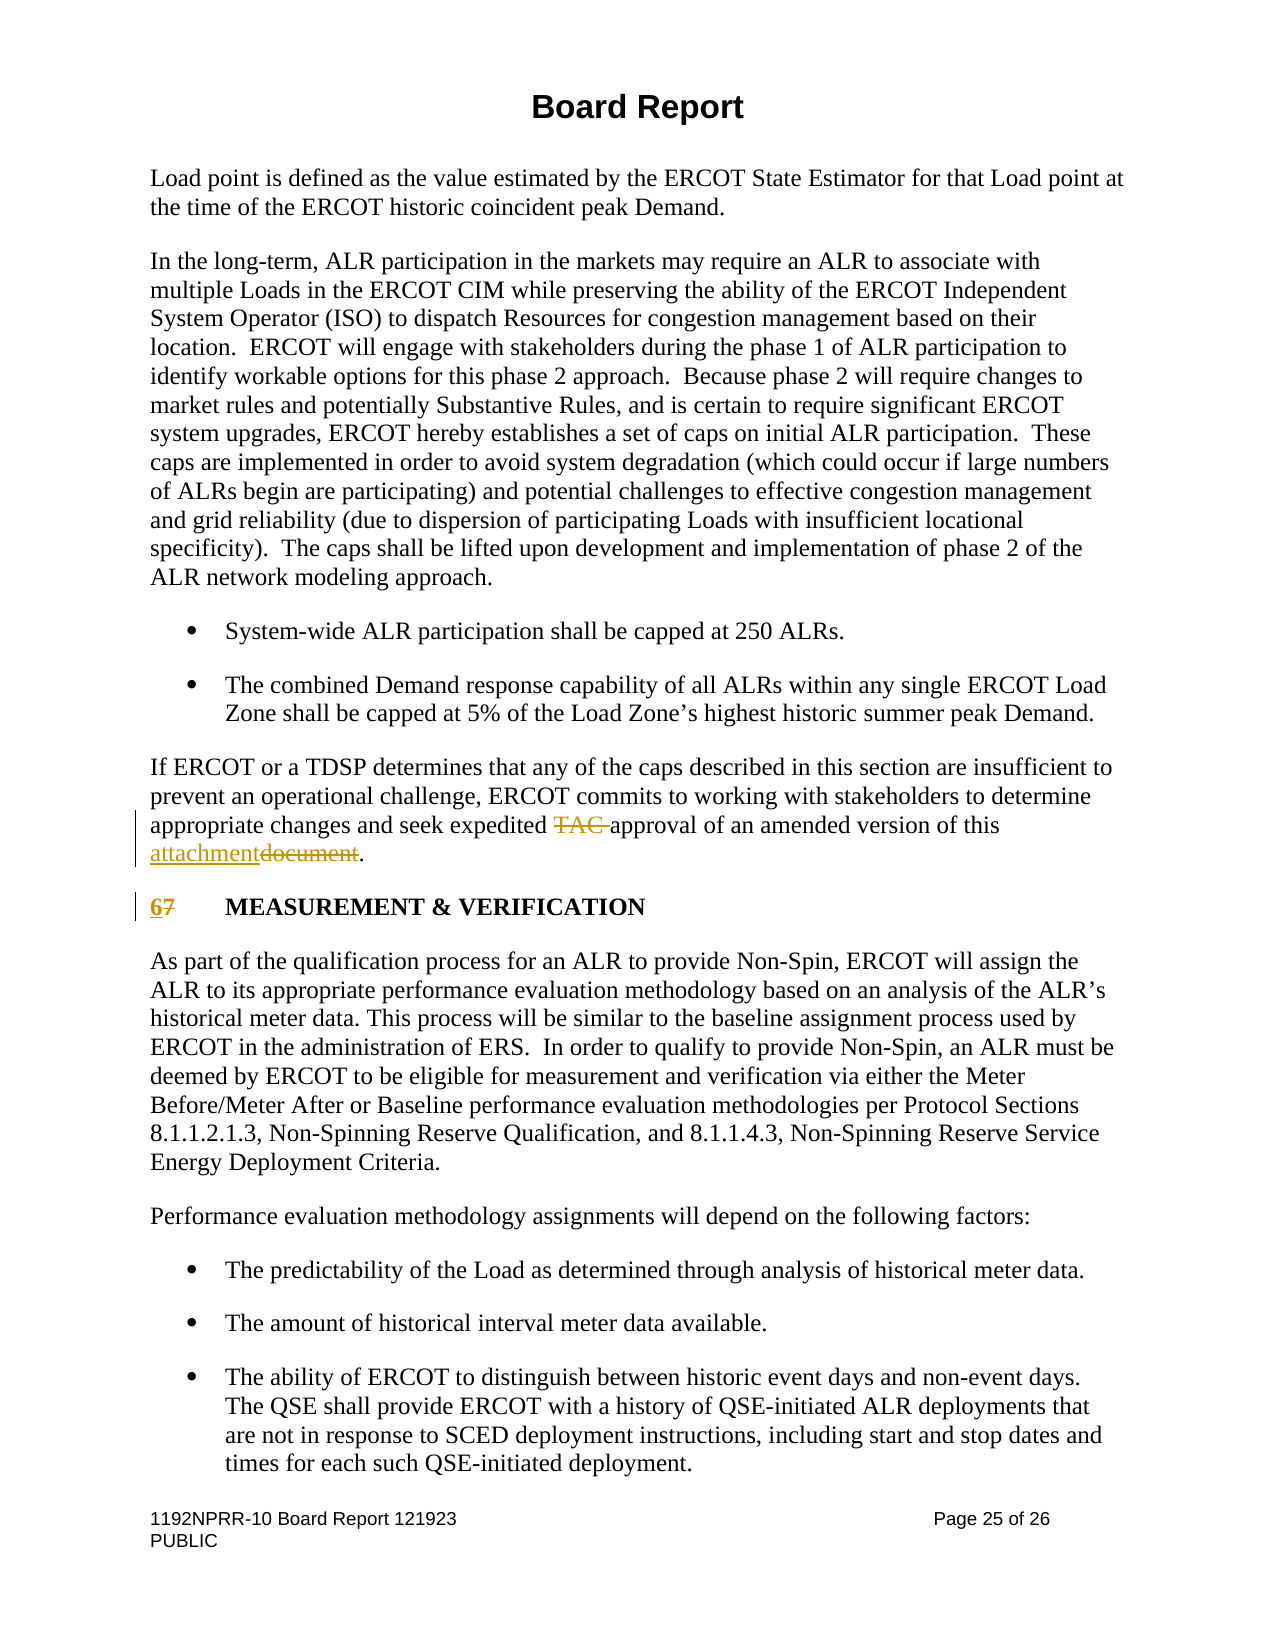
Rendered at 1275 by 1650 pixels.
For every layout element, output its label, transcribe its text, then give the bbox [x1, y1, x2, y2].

text If ERCOT or a TDSP determines that any of the caps described in this section are insufficient to prevent an operational challenge, ERCOT commits to working with stakeholders to determine appropriate changes and seek expedited approval of an amended version of this . [150, 752, 1125, 867]
subtitle Measurement & Verification [150, 892, 1125, 921]
list System-wide ALR participation shall be capped at 250 ALRs. [187, 616, 1125, 645]
list The amount of historical interval meter data available. [187, 1308, 1125, 1337]
list The combined Demand response capability of all ALRs within any single ERCOT Load Zone shall be capped at 5% of the Load Zone’s highest historic summer peak Demand. [187, 670, 1125, 727]
text Performance evaluation methodology assignments will depend on the following factors: [150, 1201, 1125, 1230]
list The predictability of the Load as determined through analysis of historical meter data. [187, 1255, 1125, 1283]
list The ability of ERCOT to distinguish between historic event days and non-event days. The QSE shall provide ERCOT with a history of QSE-initiated ALR deployments that are not in response to SCED deployment instructions, including start and stop dates and times for each such QSE-initiated deployment. [187, 1362, 1125, 1477]
text In the long-term, ALR participation in the markets may require an ALR to associate with multiple Loads in the ERCOT CIM while preserving the ability of the ERCOT Independent System Operator (ISO) to dispatch Resources for congestion management based on their location. ERCOT will engage with stakeholders during the phase 1 of ALR participation to identify workable options for this phase 2 approach. Because phase 2 will require changes to market rules and potentially Substantive Rules, and is certain to require significant ERCOT system upgrades, ERCOT hereby establishes a set of caps on initial ALR participation. These caps are implemented in order to avoid system degradation (which could occur if large numbers of ALRs begin are participating) and potential challenges to effective congestion management and grid reliability (due to dispersion of participating Loads with insufficient locational specificity). The caps shall be lifted upon development and implementation of phase 2 of the ALR network modeling approach. [150, 246, 1125, 591]
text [150, 163, 1125, 221]
text As part of the qualification process for an ALR to provide Non-Spin, ERCOT will assign the ALR to its appropriate performance evaluation methodology based on an analysis of the ALR’s historical meter data. This process will be similar to the baseline assignment process used by ERCOT in the administration of ERS. In order to qualify to provide Non-Spin, an ALR must be deemed by ERCOT to be eligible for measurement and verification via either the Meter Before/Meter After or Baseline performance evaluation methodologies per Protocol Sections 8.1.1.2.1.3, Non-Spinning Reserve Qualification, and 8.1.1.4.3, Non-Spinning Reserve Service Energy Deployment Criteria. [150, 946, 1125, 1176]
